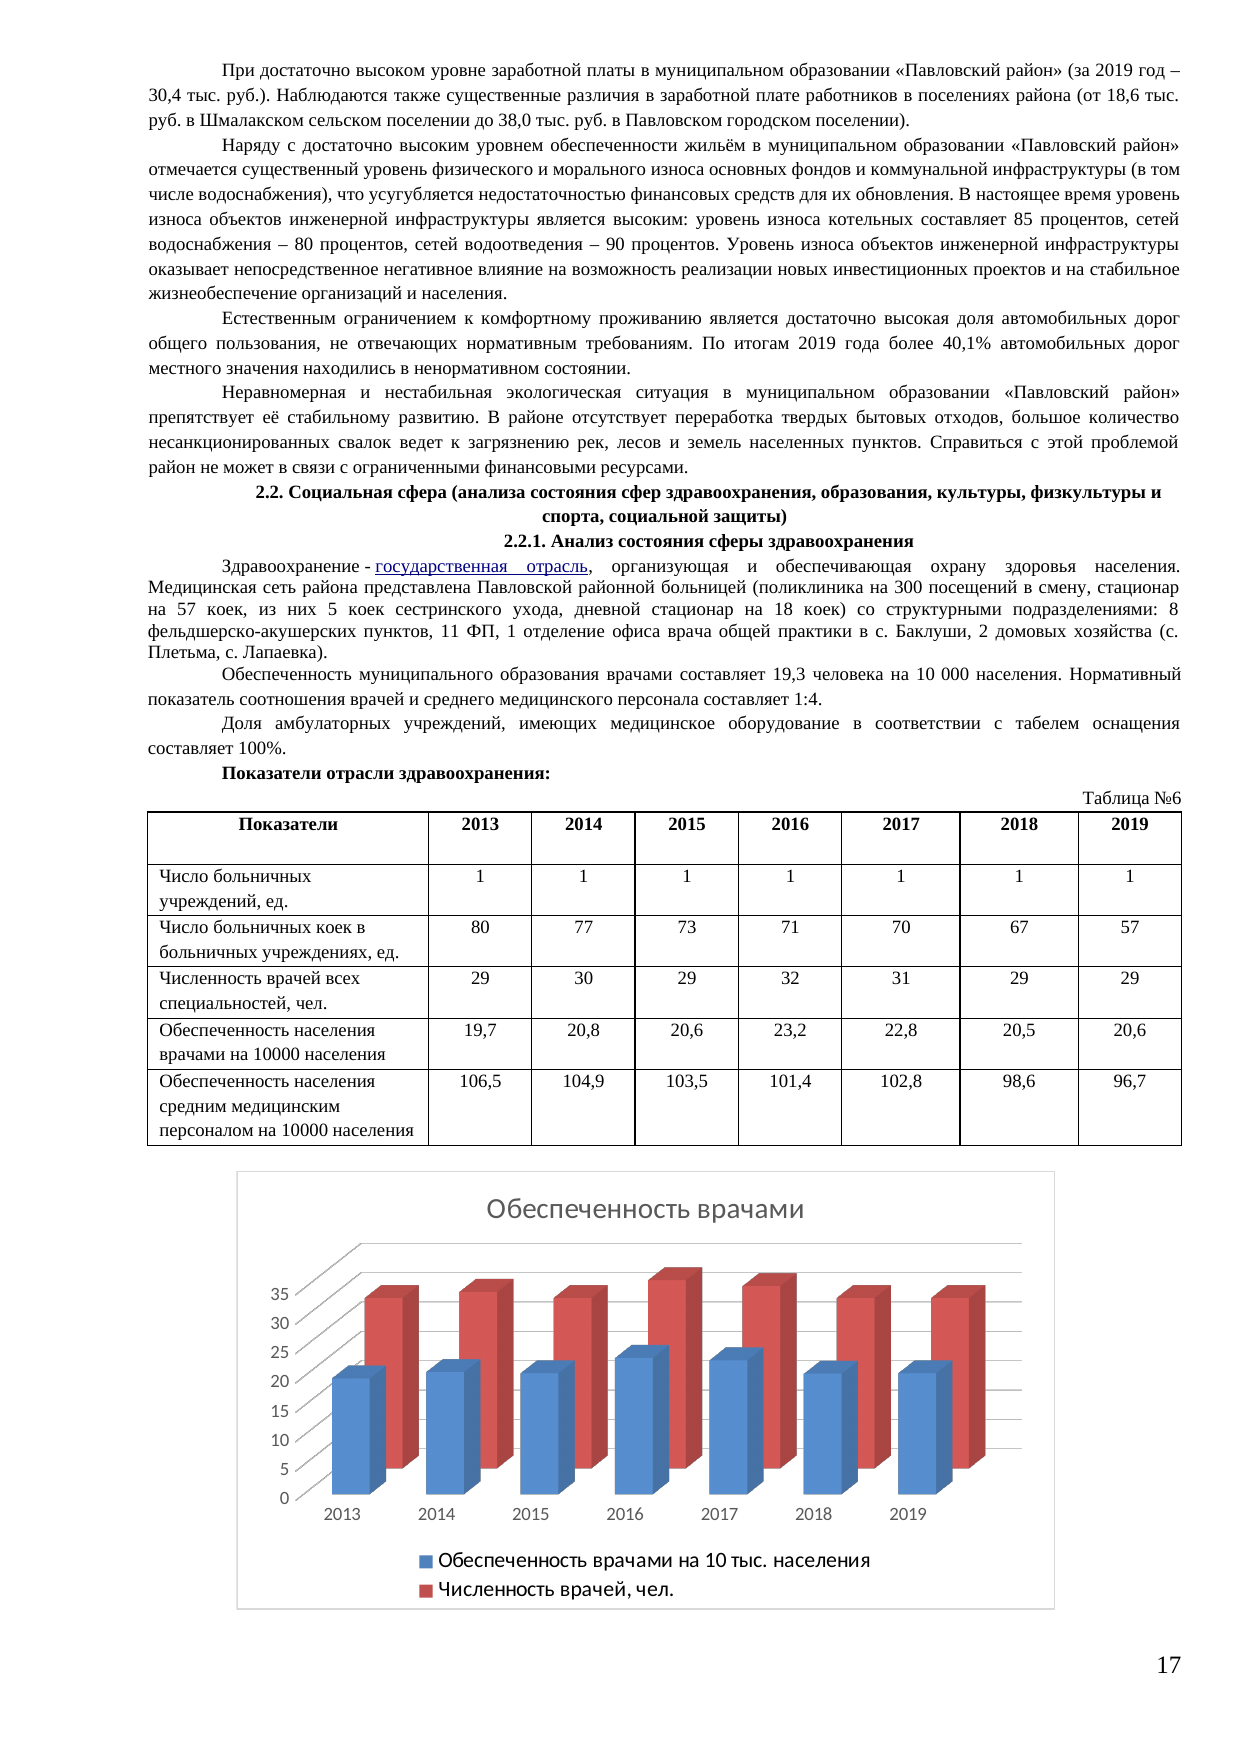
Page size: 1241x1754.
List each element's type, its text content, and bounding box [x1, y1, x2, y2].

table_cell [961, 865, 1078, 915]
text Неравномерная и нестабильная экологическая ситуация в муниципальном образовании «Павловский район» препятствует её стабильному развитию. В районе отсутствует переработка твердых бытовых отходов, большое количество несанкционированных свалок ведет к загрязнению рек, лесов и земель населенных пунктов. Справиться с этой проблемой район не может в связи с ограниченными финансовыми ресурсами. [148, 381, 1181, 477]
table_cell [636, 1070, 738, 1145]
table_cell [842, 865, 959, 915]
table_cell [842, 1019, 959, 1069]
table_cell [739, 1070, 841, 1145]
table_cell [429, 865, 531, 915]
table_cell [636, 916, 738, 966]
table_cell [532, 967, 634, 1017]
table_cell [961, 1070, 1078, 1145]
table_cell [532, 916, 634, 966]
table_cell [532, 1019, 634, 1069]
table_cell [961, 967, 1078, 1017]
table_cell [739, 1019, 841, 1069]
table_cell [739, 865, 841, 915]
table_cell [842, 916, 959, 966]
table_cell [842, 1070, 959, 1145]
text 2.2.1. Анализ состояния сферы здравоохранения [148, 530, 1181, 552]
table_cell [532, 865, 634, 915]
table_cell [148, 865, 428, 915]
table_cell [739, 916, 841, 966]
text Наряду с достаточно высоким уровнем обеспеченности жильём в муниципальном образовании «Павловский район» отмечается существенный уровень физического и морального износа основных фондов и коммунальной инфраструктуры (в том числе водоснабжения), что усугубляется недостаточностью финансовых средств для их обновления. В настоящее время уровень износа объектов инженерной инфраструктуры является высоким: уровень износа котельных составляет 85 процентов, сетей водоснабжения – 80 процентов, сетей водоотведения – 90 процентов. Уровень износа объектов инженерной инфраструктуры оказывает непосредственное негативное влияние на возможность реализации новых инвестиционных проектов и на стабильное жизнеобеспечение организаций и населения. [148, 133, 1181, 304]
text Доля амбулаторных учреждений, имеющих медицинское оборудование в соответствии с табелем оснащения составляет 100%. [148, 712, 1181, 759]
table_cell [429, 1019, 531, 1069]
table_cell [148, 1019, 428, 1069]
text Естественным ограничением к комфортному проживанию является достаточно высокая доля автомобильных дорог общего пользования, не отвечающих нормативным требованиям. По итогам 2019 года более 40,1% автомобильных дорог местного значения находились в ненормативном состоянии. [148, 307, 1181, 378]
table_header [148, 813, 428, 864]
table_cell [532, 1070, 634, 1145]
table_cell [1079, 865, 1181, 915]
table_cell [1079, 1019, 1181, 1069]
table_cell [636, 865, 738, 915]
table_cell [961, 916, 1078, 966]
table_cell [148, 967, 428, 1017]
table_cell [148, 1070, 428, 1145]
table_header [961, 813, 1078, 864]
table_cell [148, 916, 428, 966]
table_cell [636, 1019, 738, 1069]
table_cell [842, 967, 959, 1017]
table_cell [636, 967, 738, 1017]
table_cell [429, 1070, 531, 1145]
text При достаточно высоком уровне заработной платы в муниципальном образовании «Павловский район» (за 2019 год – 30,4 тыс. руб.). Наблюдаются также существенные различия в заработной плате работников в поселениях района (от 18,6 тыс. руб. в Шмалакском сельском поселении до 38,0 тыс. руб. в Павловском городском поселении). [148, 59, 1181, 130]
text Здравоохранение - государственная отрасль, организующая и обеспечивающая охрану здоровья населения. Медицинская сеть района представлена Павловской районной больницей (поликлиника на 300 посещений в смену, стационар на 57 коек, из них 5 коек сестринского ухода, дневной стационар на 18 коек) со структурными подразделениями: 8 фельдшерско-акушерских пунктов, 11 ФП, 1 отделение офиса врача общей практики в с. Баклуши, 2 домовых хозяйства (с. Плетьма, с. Лапаевка). [148, 555, 1181, 663]
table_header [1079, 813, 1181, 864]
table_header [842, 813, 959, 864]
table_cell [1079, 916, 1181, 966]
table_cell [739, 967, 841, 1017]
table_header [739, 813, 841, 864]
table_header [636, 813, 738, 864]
text Обеспеченность муниципального образования врачами составляет 19,3 человека на 10 000 населения. Нормативный показатель соотношения врачей и среднего медицинского персонала составляет 1:4. [148, 663, 1181, 709]
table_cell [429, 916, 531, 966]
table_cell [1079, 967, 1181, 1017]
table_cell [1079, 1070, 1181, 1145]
text Таблица №6 [148, 787, 1181, 808]
text Показатели отрасли здравоохранения: [148, 762, 1181, 783]
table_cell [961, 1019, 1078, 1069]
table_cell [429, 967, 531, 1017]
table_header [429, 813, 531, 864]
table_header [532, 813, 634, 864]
text 2.2. Социальная сфера (анализа состояния сфер здравоохранения, образования, культуры, физкультуры и спорта, социальной защиты) [148, 481, 1181, 527]
